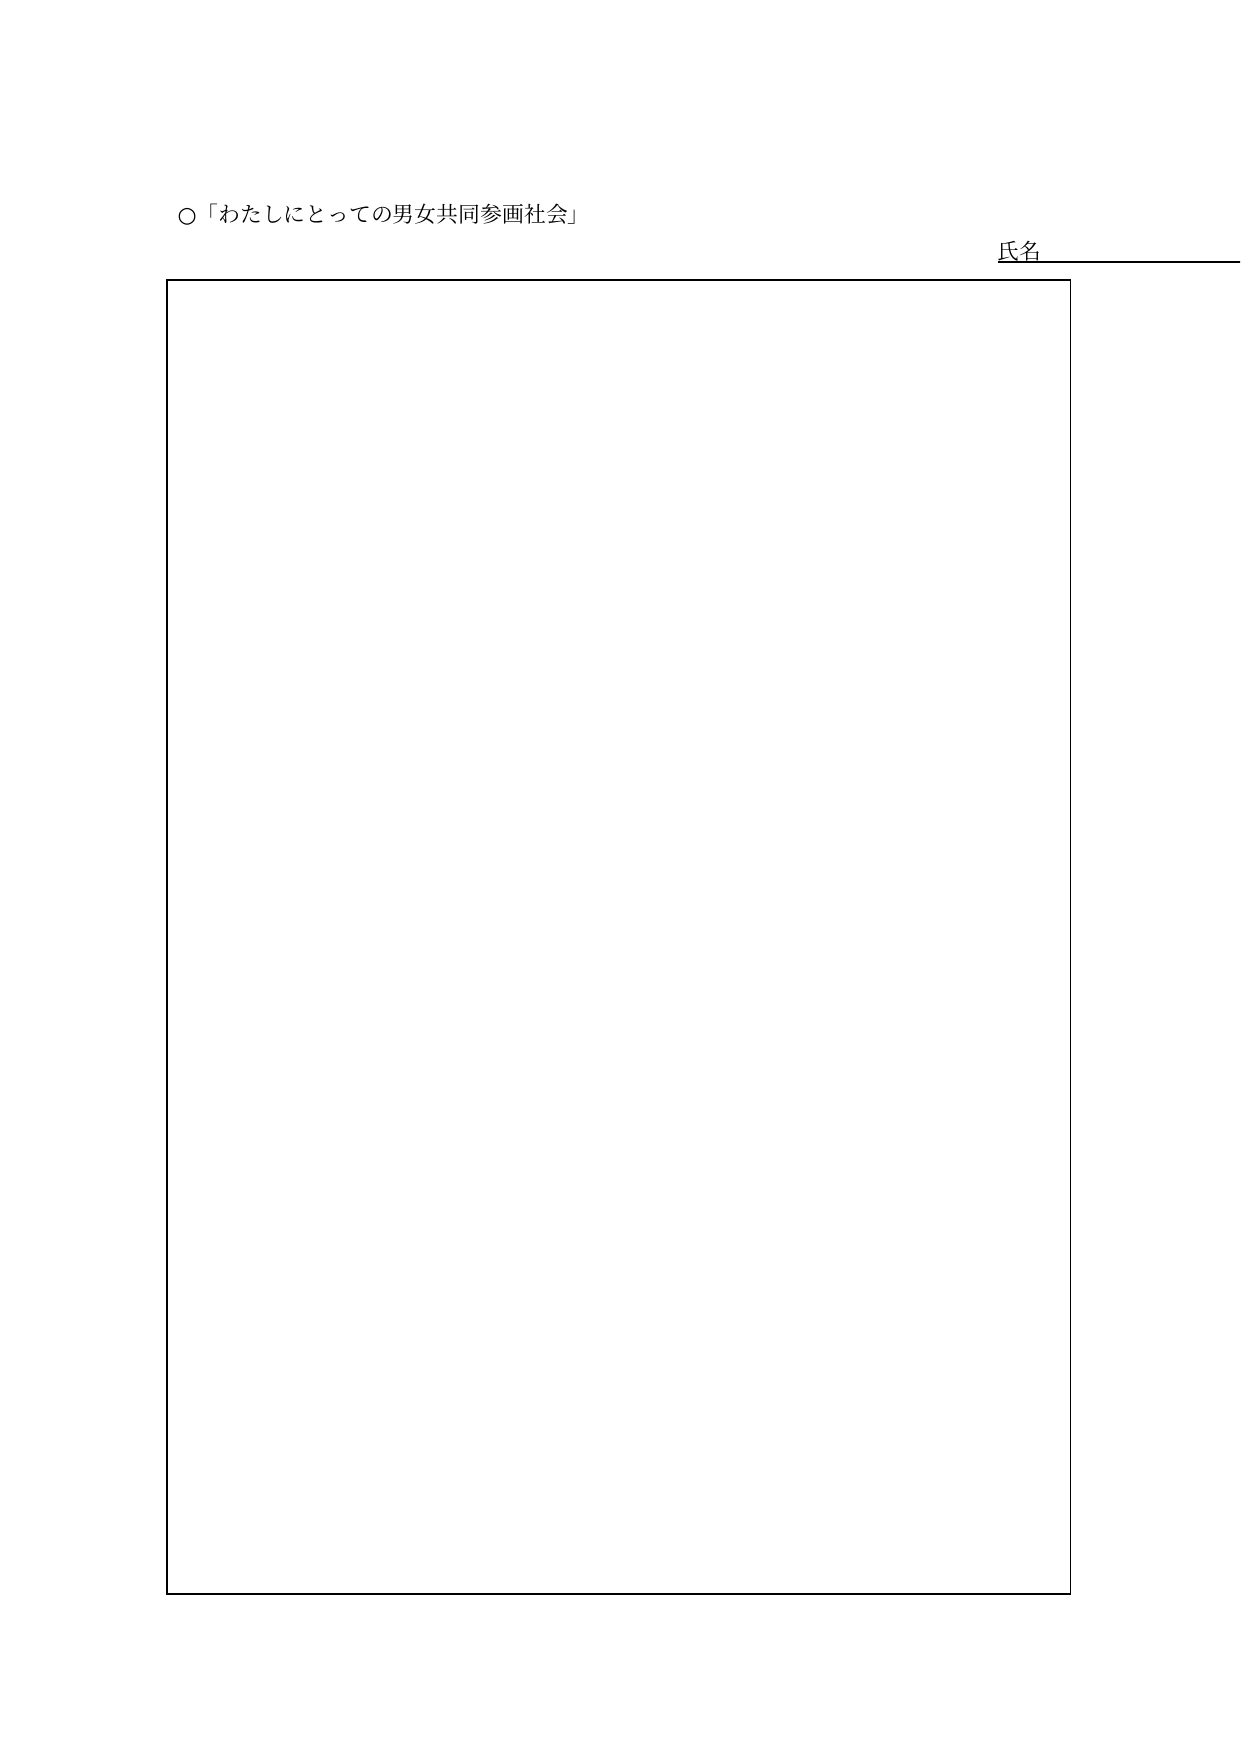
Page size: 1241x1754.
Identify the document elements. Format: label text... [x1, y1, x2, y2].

text ○「わたしにとっての男女共同参画社会」 [177, 194, 1063, 231]
text 氏名 [177, 231, 1041, 269]
